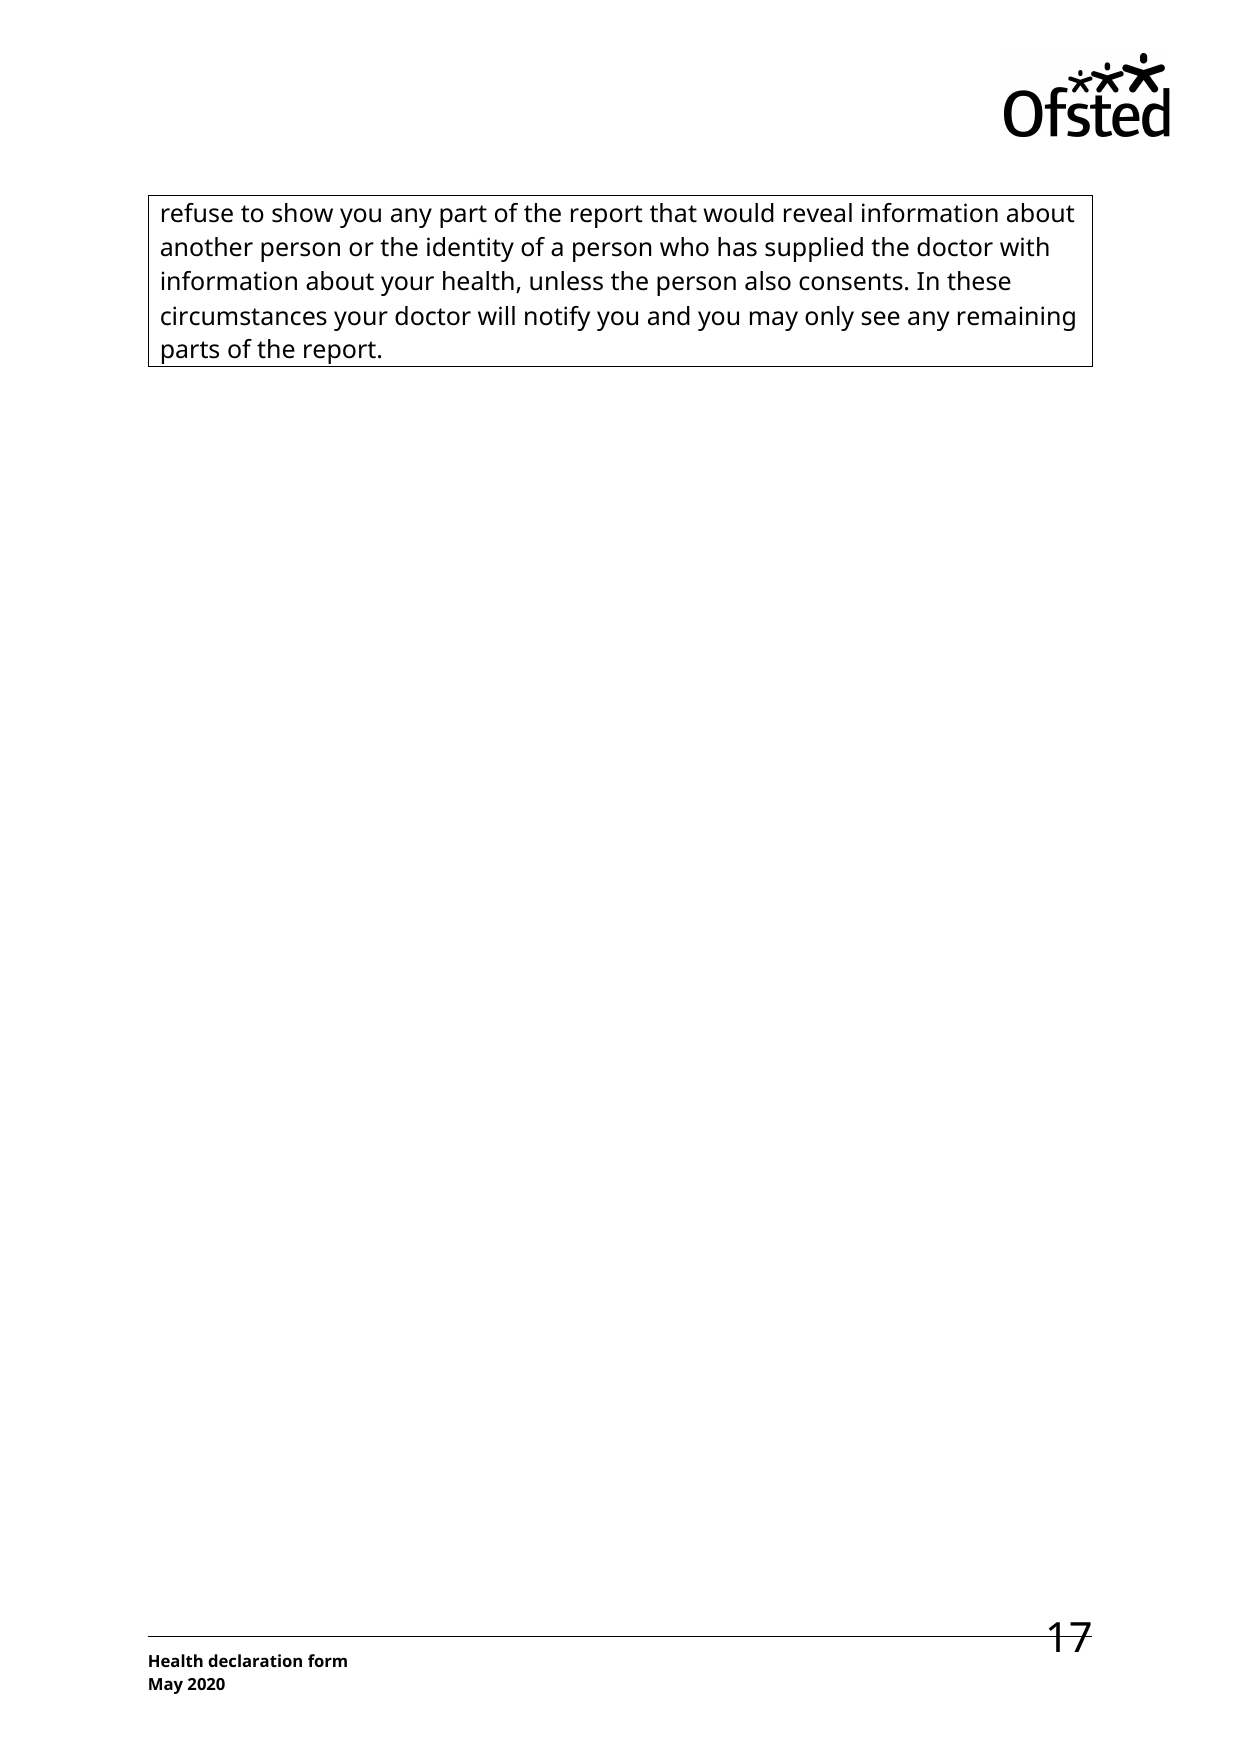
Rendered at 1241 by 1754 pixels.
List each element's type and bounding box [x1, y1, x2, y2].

table_cell [149, 196, 1092, 366]
picture [1004, 53, 1170, 137]
